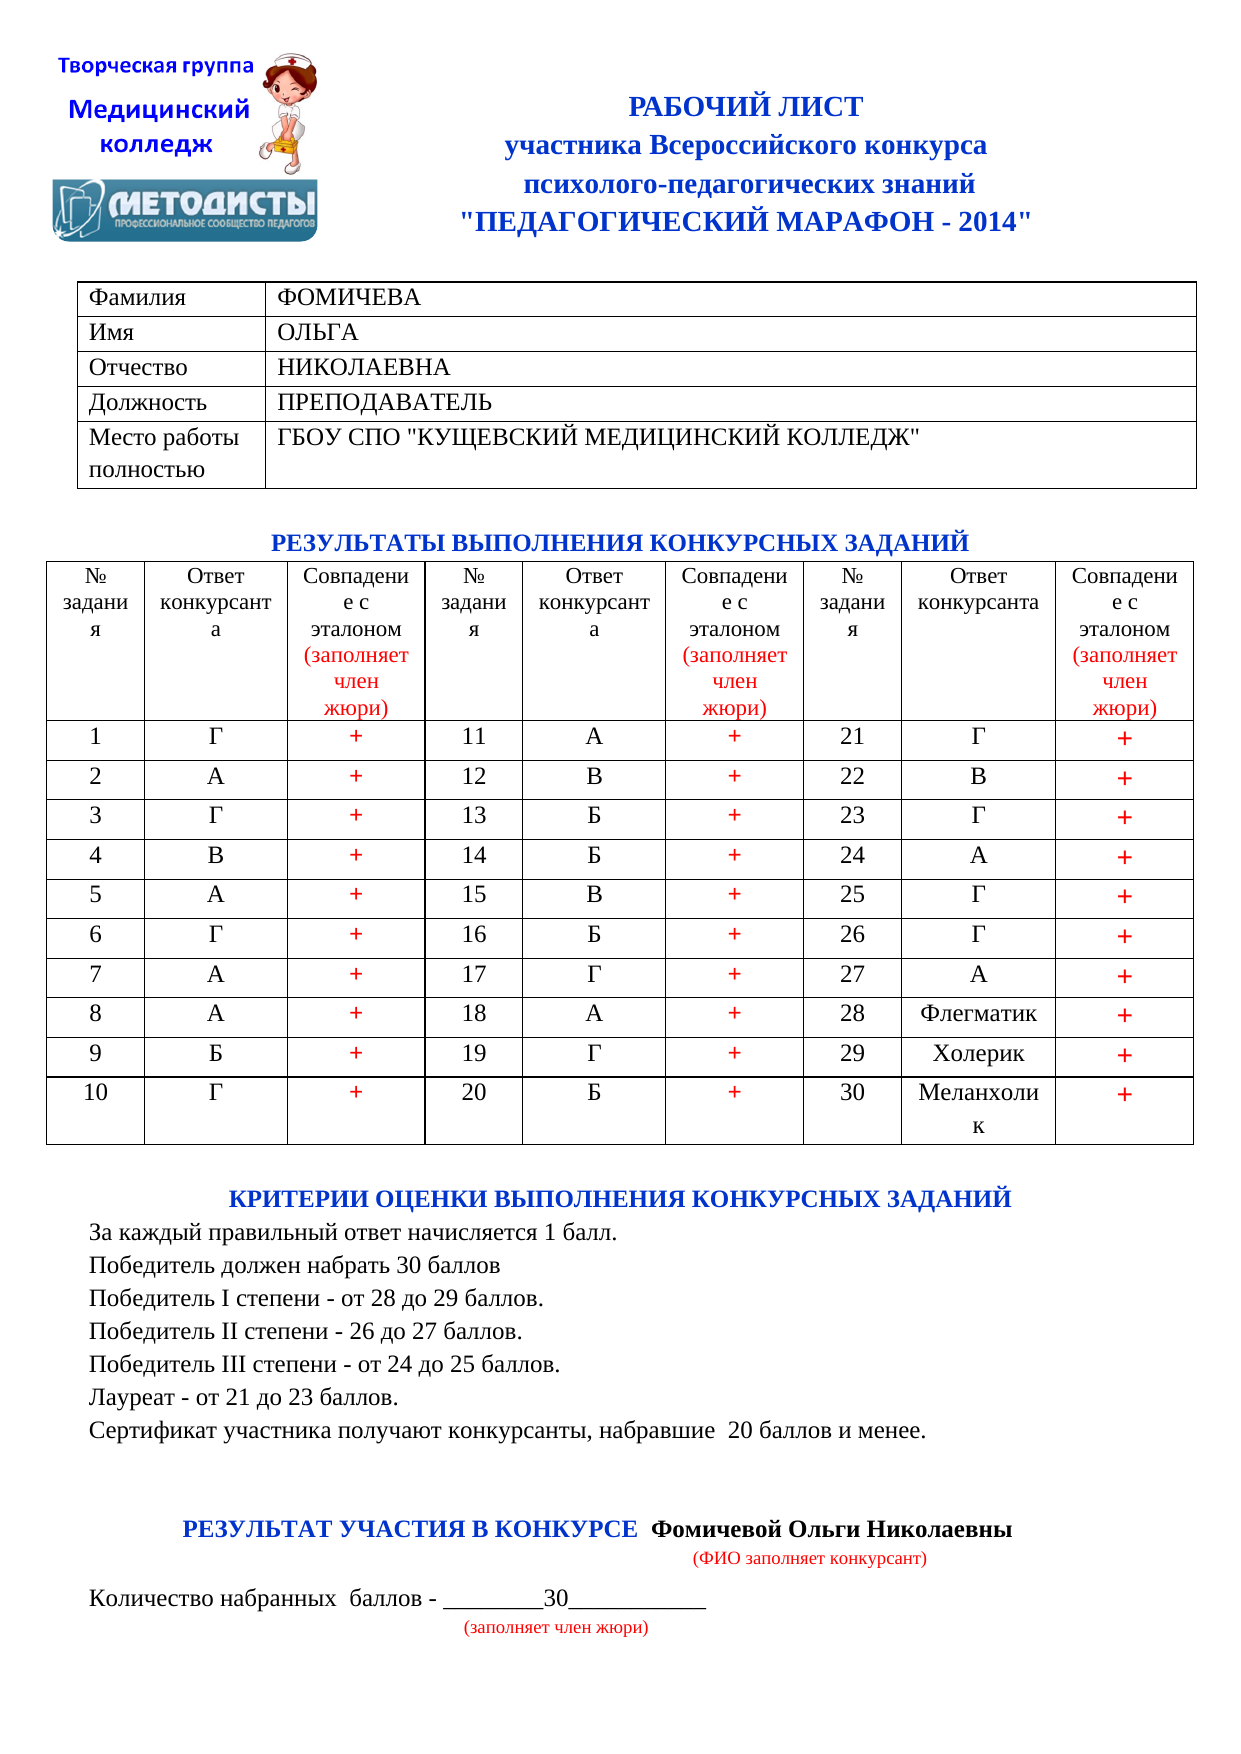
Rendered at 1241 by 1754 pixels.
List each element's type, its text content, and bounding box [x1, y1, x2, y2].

text Сертификат участника получают конкурсанты, набравшие 20 баллов и менее. [89, 1415, 1152, 1444]
table_cell + [288, 761, 424, 799]
table_header № задания [804, 562, 901, 720]
table_header Ответ конкурсанта [145, 562, 287, 720]
table_cell Г [523, 959, 665, 997]
text Лауреат - от 21 до 23 баллов. [89, 1382, 1152, 1411]
table_cell + [1056, 998, 1193, 1037]
table_cell гбоу спо "Кущевский медицинский колледж" [266, 422, 1196, 488]
table_cell 7 [47, 959, 144, 997]
table_cell 11 [426, 721, 522, 760]
text Результат участия в конкурсе Фомичевой Ольги Николаевны [89, 1514, 1152, 1543]
table_cell А [902, 959, 1055, 997]
table_header Совпадение с эталоном (заполняет член жюри) [288, 562, 424, 720]
table_cell 21 [804, 721, 901, 760]
table_cell + [1056, 761, 1193, 799]
picture [52, 49, 318, 242]
table_cell 29 [804, 1038, 901, 1076]
text Победитель I степени - от 28 до 29 баллов. [89, 1283, 1152, 1312]
table_cell преподаватель [266, 387, 1196, 421]
table_cell + [666, 800, 803, 839]
text участника Всероссийского конкурса [89, 127, 1152, 161]
table_cell В [523, 880, 665, 918]
table_cell + [1056, 721, 1193, 760]
table_cell 5 [47, 880, 144, 918]
table_cell + [1056, 800, 1193, 839]
table_header Совпадение с эталоном (заполняет член жюри) [1056, 562, 1193, 720]
table_cell Б [523, 1078, 665, 1144]
table_cell 27 [804, 959, 901, 997]
table_cell 19 [426, 1038, 522, 1076]
table_cell + [1056, 919, 1193, 958]
table_cell Г [902, 800, 1055, 839]
table_cell Должность [78, 387, 265, 421]
table_cell 16 [426, 919, 522, 958]
table_cell 6 [47, 919, 144, 958]
table_cell 30 [804, 1078, 901, 1144]
table_cell А [145, 998, 287, 1037]
table_cell Г [145, 721, 287, 760]
table_cell Имя [78, 317, 265, 351]
table_cell + [666, 721, 803, 760]
table_cell А [902, 840, 1055, 878]
table_cell 25 [804, 880, 901, 918]
table_cell 22 [804, 761, 901, 799]
table_cell Место работы полностью [78, 422, 265, 488]
table_cell + [288, 1078, 424, 1144]
table_cell Г [145, 919, 287, 958]
table_cell 24 [804, 840, 901, 878]
table_cell + [666, 761, 803, 799]
table_header Ответ конкурсанта [902, 562, 1055, 720]
table_cell ольга [266, 317, 1196, 351]
text психолого-педагогических знаний [89, 166, 1152, 199]
table_cell Флегматик [902, 998, 1055, 1037]
table_cell А [145, 880, 287, 918]
table_cell Г [902, 880, 1055, 918]
table_header Ответ конкурсанта [523, 562, 665, 720]
table_cell Б [523, 840, 665, 878]
text (ФИО заполняет конкурсант) [89, 1547, 1152, 1568]
table_cell 17 [426, 959, 522, 997]
table_header № задания [47, 562, 144, 720]
table_cell 28 [804, 998, 901, 1037]
table_cell Г [145, 1078, 287, 1144]
table_cell А [523, 998, 665, 1037]
table_cell 13 [426, 800, 522, 839]
table_cell + [288, 800, 424, 839]
table_cell Меланхолик [902, 1078, 1055, 1144]
table_cell Г [523, 1038, 665, 1076]
text Победитель II степени - 26 до 27 баллов. [89, 1316, 1152, 1344]
table_cell А [523, 721, 665, 760]
table_cell + [288, 840, 424, 878]
table_cell Г [902, 721, 1055, 760]
table_cell + [1056, 1078, 1193, 1144]
table_cell 14 [426, 840, 522, 878]
table_cell В [145, 840, 287, 878]
table_cell + [288, 721, 424, 760]
table_header Фомичева [266, 283, 1196, 316]
table_cell + [666, 959, 803, 997]
table_cell + [666, 919, 803, 958]
table_cell 12 [426, 761, 522, 799]
table_cell 3 [47, 800, 144, 839]
table_cell В [523, 761, 665, 799]
table_cell + [666, 1078, 803, 1144]
text Победитель должен набрать 30 баллов [89, 1250, 1152, 1278]
text РАБОЧИЙ ЛИСТ [89, 89, 1152, 122]
table_cell + [288, 998, 424, 1037]
table_cell + [1056, 959, 1193, 997]
text Победитель III степени - от 24 до 25 баллов. [89, 1349, 1152, 1378]
text Критерии оценки выполнения конкурсных заданий [89, 1184, 1152, 1212]
text За каждый правильный ответ начисляется 1 балл. [89, 1217, 1152, 1246]
table_cell Б [523, 800, 665, 839]
table_cell Б [523, 919, 665, 958]
table_cell 20 [426, 1078, 522, 1144]
text Количество набранных баллов - ________30___________ [89, 1583, 1152, 1611]
table_cell 8 [47, 998, 144, 1037]
table_cell 4 [47, 840, 144, 878]
table_cell А [145, 959, 287, 997]
table_cell + [288, 880, 424, 918]
table_cell 9 [47, 1038, 144, 1076]
text (заполняет член жюри) [89, 1616, 1152, 1637]
table_cell А [145, 761, 287, 799]
table_cell Б [145, 1038, 287, 1076]
table_header № задания [426, 562, 522, 720]
table_cell + [1056, 880, 1193, 918]
table_cell николаевна [266, 352, 1196, 386]
table_cell 26 [804, 919, 901, 958]
table_cell + [1056, 1038, 1193, 1076]
table_cell Отчество [78, 352, 265, 386]
table_cell 2 [47, 761, 144, 799]
table_cell + [288, 959, 424, 997]
table_cell Г [145, 800, 287, 839]
table_cell + [666, 998, 803, 1037]
table_cell Г [902, 919, 1055, 958]
table_cell 15 [426, 880, 522, 918]
table_cell + [288, 1038, 424, 1076]
table_cell 1 [47, 721, 144, 760]
text Результаты выполнения конкурсных заданий [89, 528, 1152, 557]
table_cell Холерик [902, 1038, 1055, 1076]
text "Педагогический марафон - 2014" [89, 204, 1152, 238]
table_cell + [666, 1038, 803, 1076]
table_cell + [666, 840, 803, 878]
table_cell 10 [47, 1078, 144, 1144]
table_cell + [666, 880, 803, 918]
table_header Совпадение с эталоном (заполняет член жюри) [666, 562, 803, 720]
table_cell 18 [426, 998, 522, 1037]
table_cell 23 [804, 800, 901, 839]
table_header Фамилия [78, 283, 265, 316]
table_cell В [902, 761, 1055, 799]
table_cell + [288, 919, 424, 958]
table_cell + [1056, 840, 1193, 878]
